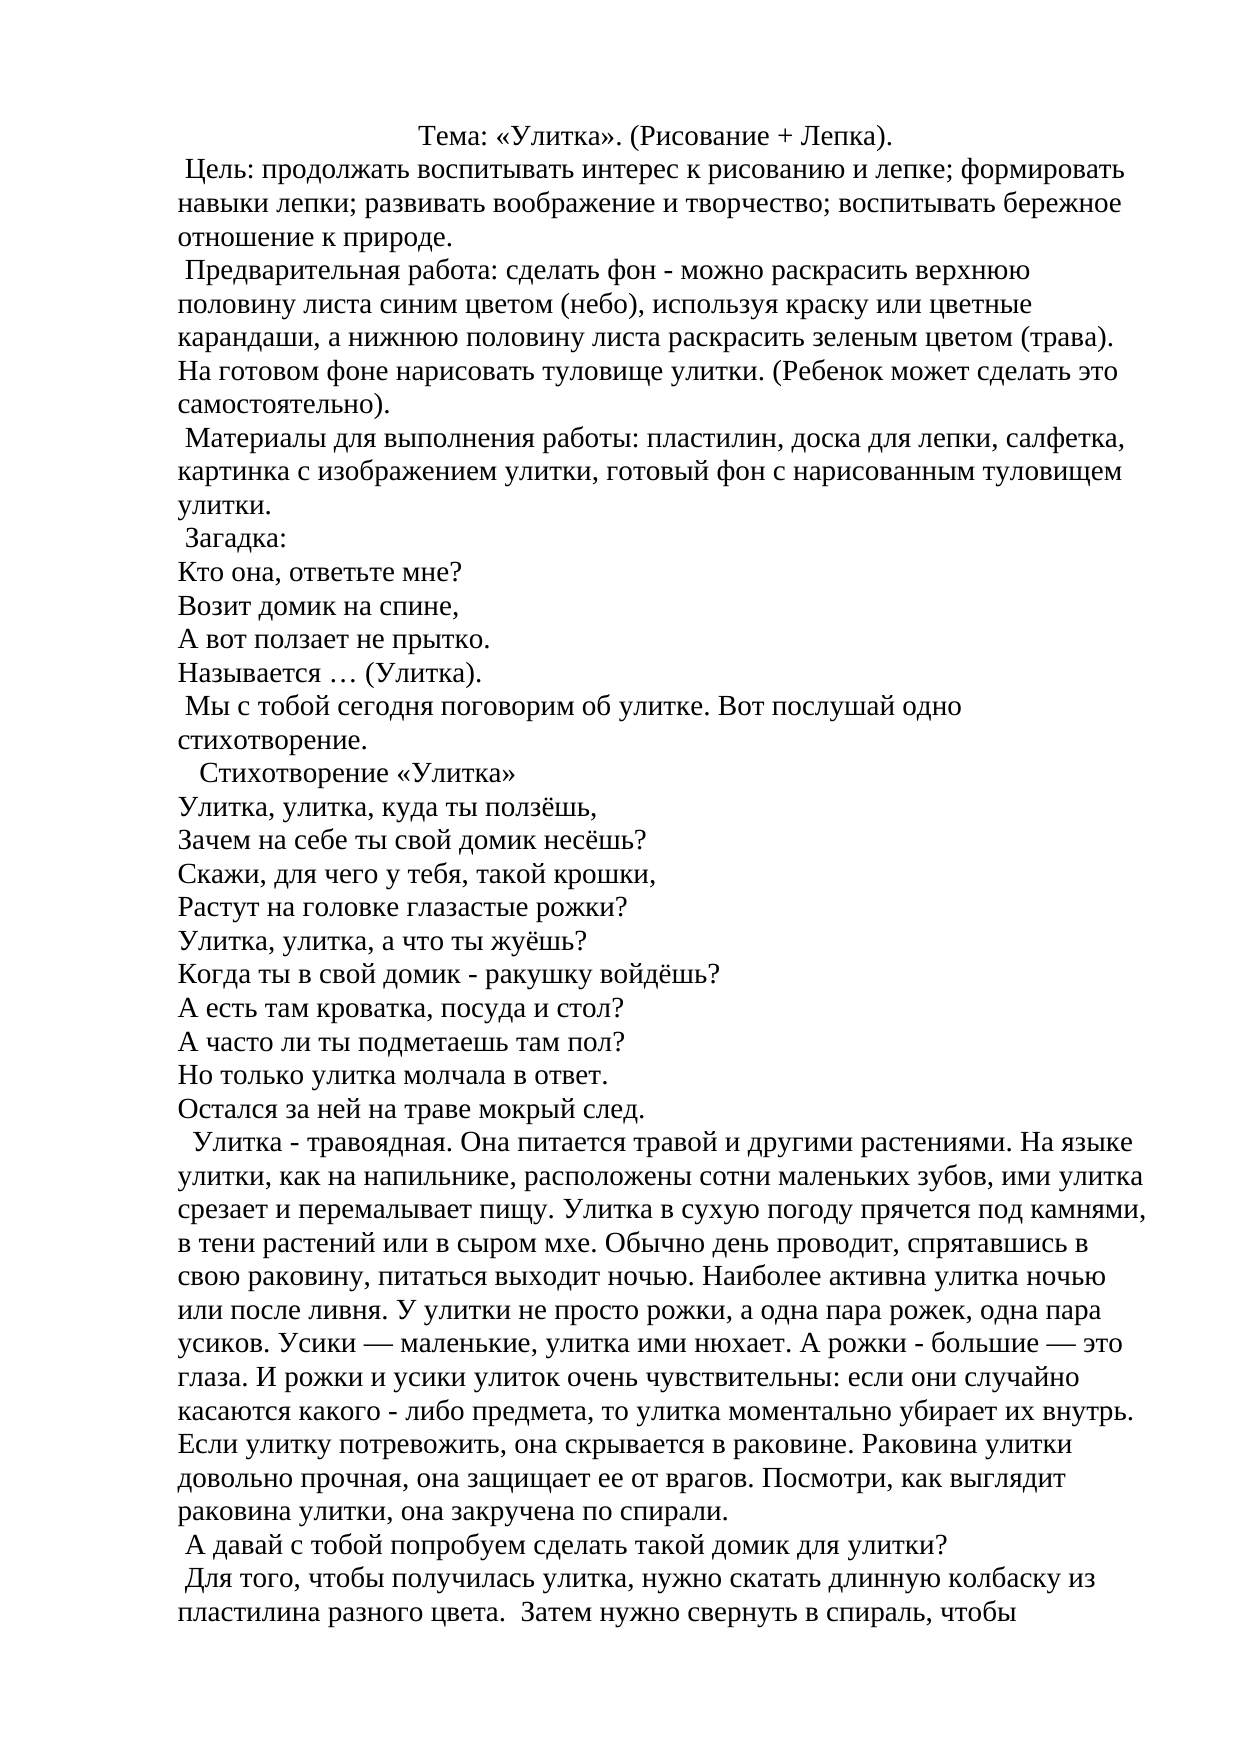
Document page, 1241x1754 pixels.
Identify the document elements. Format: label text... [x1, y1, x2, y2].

text Возит домик на спине, [177, 588, 1152, 621]
text Загадка: [177, 521, 1152, 554]
text Скажи, для чего у тебя, такой крошки, [177, 856, 1152, 889]
text Цель: продолжать воспитывать интерес к рисованию и лепке; формировать навыки лепки; развивать воображение и творчество; воспитывать бережное отношение к природе. [177, 152, 1152, 252]
text Улитка, улитка, а что ты жуёшь? [177, 923, 1152, 957]
text А давай с тобой попробуем сделать такой домик для улитки? [177, 1527, 1152, 1560]
text Улитка - травоядная. Она питается травой и другими растениями. На языке улитки, как на напильнике, расположены сотни маленьких зубов, ими улитка срезает и перемалывает пищу. Улитка в сухую погоду прячется под камнями, в тени растений или в сыром мхе. Обычно день проводит, спрятавшись в свою раковину, питаться выходит ночью. Наиболее активна улитка ночью или после ливня. У улитки не просто рожки, а одна пара рожек, одна пара усиков. Усики — маленькие, улитка ими нюхает. А рожки - большие — это глаза. И рожки и усики улиток очень чувствительны: если они случайно касаются какого - либо предмета, то улитка моментально убирает их внутрь. Если улитку потревожить, она скрывается в раковине. Раковина улитки довольно прочная, она защищает ее от врагов. Посмотри, как выглядит раковина улитки, она закручена по спирали. [177, 1124, 1152, 1527]
text Предварительная работа: сделать фон - можно раскрасить верхнюю половину листа синим цветом (небо), используя краску или цветные карандаши, а нижнюю половину листа раскрасить зеленым цветом (трава). На готовом фоне нарисовать туловище улитки. (Ребенок может сделать это самостоятельно). [177, 252, 1152, 420]
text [177, 1560, 1152, 1627]
text Но только улитка молчала в ответ. [177, 1057, 1152, 1091]
text Мы с тобой сегодня поговорим об улитке. Вот послушай одно стихотворение. [177, 688, 1152, 755]
text Кто она, ответьте мне? [177, 554, 1152, 588]
text Тема: «Улитка». (Рисование + Лепка). [177, 118, 1152, 152]
text А вот ползает не прытко. [177, 621, 1152, 655]
text Зачем на себе ты свой домик несёшь? [177, 822, 1152, 856]
text А часто ли ты подметаешь там пол? [177, 1024, 1152, 1057]
text Стихотворение «Улитка» [177, 755, 1152, 789]
text Называется … (Улитка). [177, 655, 1152, 688]
text Материалы для выполнения работы: пластилин, доска для лепки, салфетка, картинка с изображением улитки, готовый фон с нарисованным туловищем улитки. [177, 420, 1152, 521]
text А есть там кроватка, посуда и стол? [177, 990, 1152, 1024]
text Растут на головке глазастые рожки? [177, 889, 1152, 923]
text Улитка, улитка, куда ты ползёшь, [177, 789, 1152, 822]
text Остался за ней на траве мокрый след. [177, 1091, 1152, 1124]
text Когда ты в свой домик - ракушку войдёшь? [177, 957, 1152, 990]
